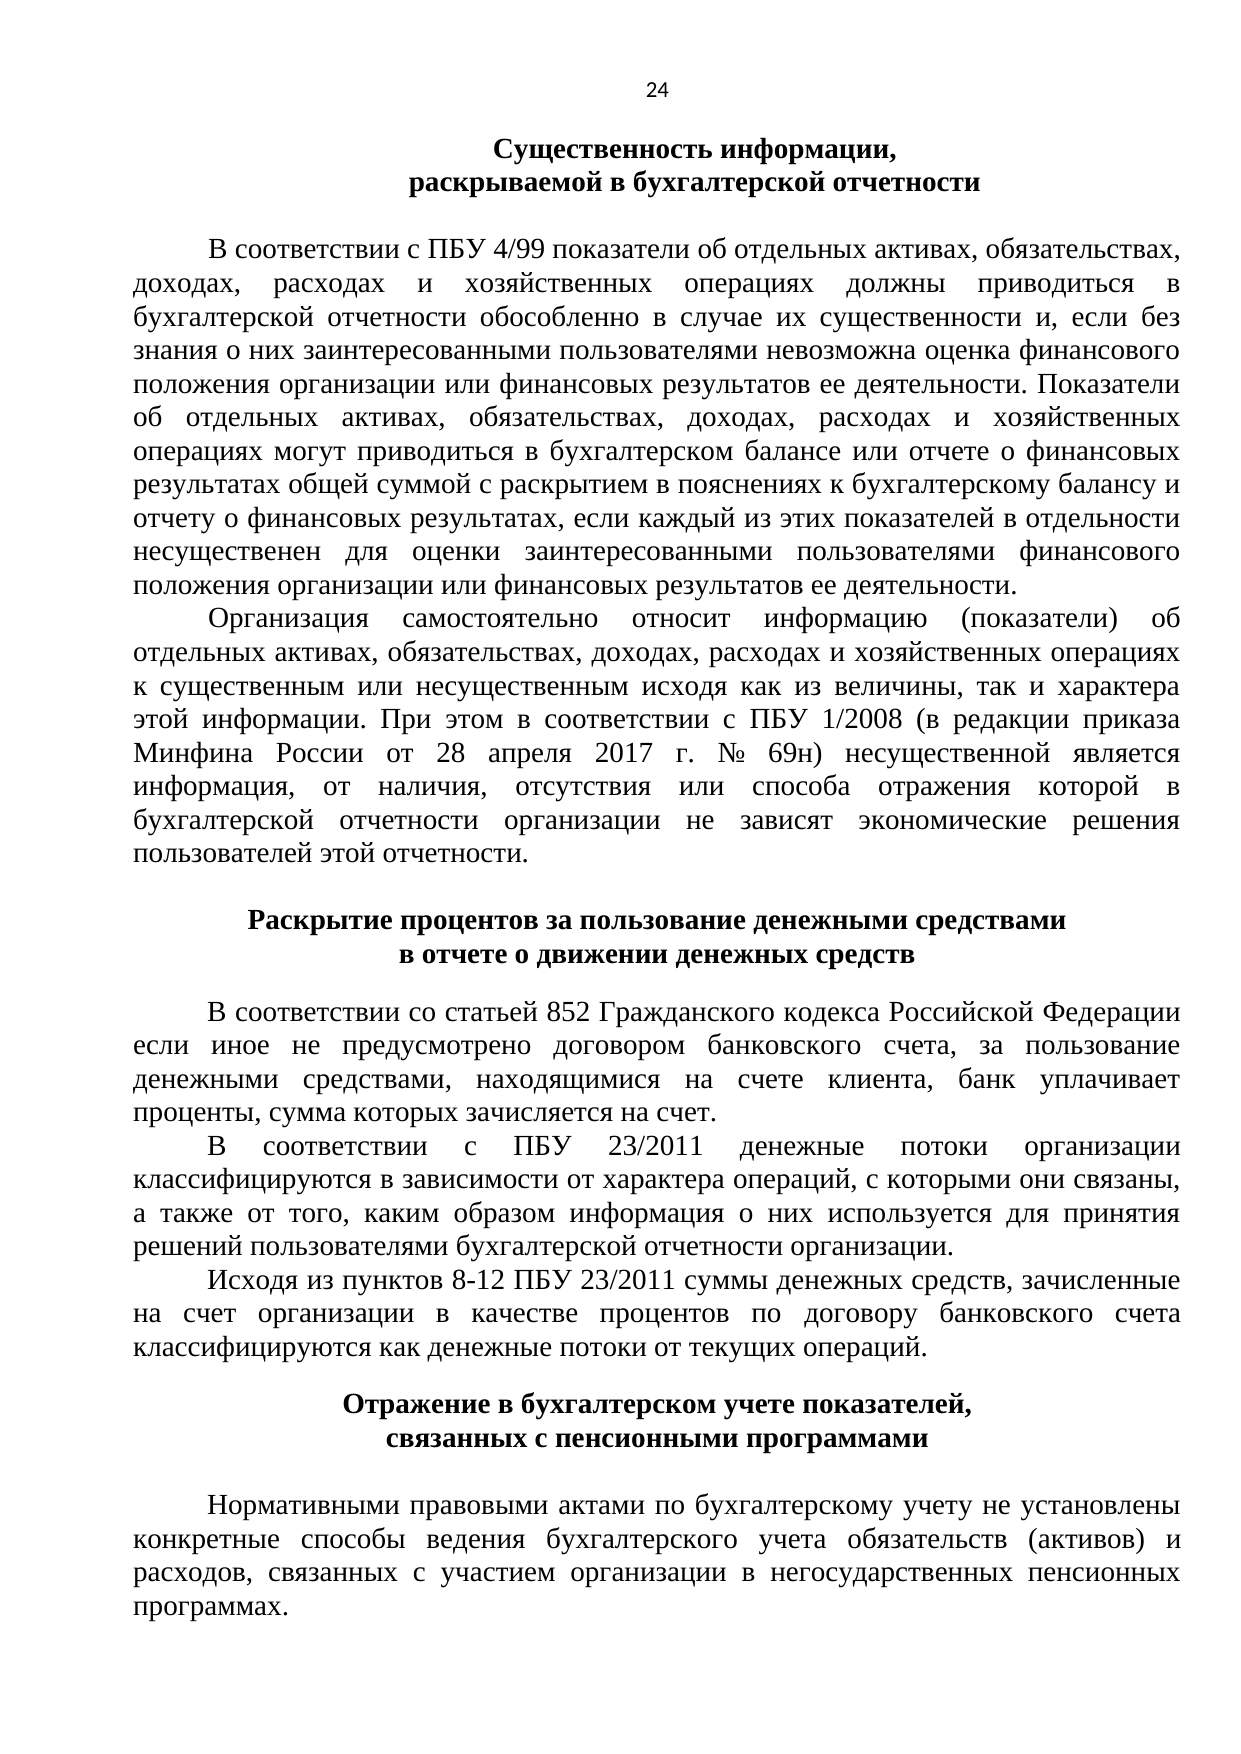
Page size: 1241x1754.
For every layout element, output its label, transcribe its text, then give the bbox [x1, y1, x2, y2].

text Нормативными правовыми актами по бухгалтерскому учету не установлены конкретные способы ведения бухгалтерского учета обязательств (активов) и расходов, связанных с участием организации в негосударственных пенсионных программах. [133, 1487, 1181, 1621]
text Исходя из пунктов 8-12 ПБУ 23/2011 суммы денежных средств, зачисленные на счет организации в качестве процентов по договору банковского счета классифицируются как денежные потоки от текущих операций. [133, 1262, 1181, 1363]
text В соответствии со статьей 852 Гражданского кодекса Российской Федерации если иное не предусмотрено договором банковского счета, за пользование денежными средствами, находящимися на счете клиента, банк уплачивает проценты, сумма которых зачисляется на счет. [133, 994, 1181, 1128]
text раскрываемой в бухгалтерской отчетности [133, 164, 1181, 198]
text Организация самостоятельно относит информацию (показатели) об отдельных активах, обязательствах, доходах, расходах и хозяйственных операциях к существенным или несущественным исходя как из величины, так и характера этой информации. При этом в соответствии с ПБУ 1/2008 (в редакции приказа Минфина России от 28 апреля 2017 г. № 69н) несущественной является информация, от наличия, отсутствия или способа отражения которой в бухгалтерской отчетности организации не зависят экономические решения пользователей этой отчетности. [133, 601, 1181, 869]
text Раскрытие процентов за пользование денежными средствами в отчете о движении денежных средств [133, 902, 1181, 969]
text В соответствии с ПБУ 23/2011 денежные потоки организации классифицируются в зависимости от характера операций, с которыми они связаны, а также от того, каким образом информация о них используется для принятия решений пользователями бухгалтерской отчетности организации. [133, 1128, 1181, 1262]
text Отражение в бухгалтерском учете показателей, [133, 1387, 1181, 1420]
text В соответствии с ПБУ 4/99 показатели об отдельных активах, обязательствах, доходах, расходах и хозяйственных операциях должны приводиться в бухгалтерской отчетности обособленно в случае их существенности и, если без знания о них заинтересованными пользователями невозможна оценка финансового положения организации или финансовых результатов ее деятельности. Показатели об отдельных активах, обязательствах, доходах, расходах и хозяйственных операциях могут приводиться в бухгалтерском балансе или отчете о финансовых результатах общей суммой с раскрытием в пояснениях к бухгалтерскому балансу и отчету о финансовых результатах, если каждый из этих показателей в отдельности несущественен для оценки заинтересованными пользователями финансового положения организации или финансовых результатов ее деятельности. [133, 232, 1181, 601]
text Существенность информации, [133, 131, 1181, 164]
text связанных с пенсионными программами [133, 1420, 1181, 1454]
